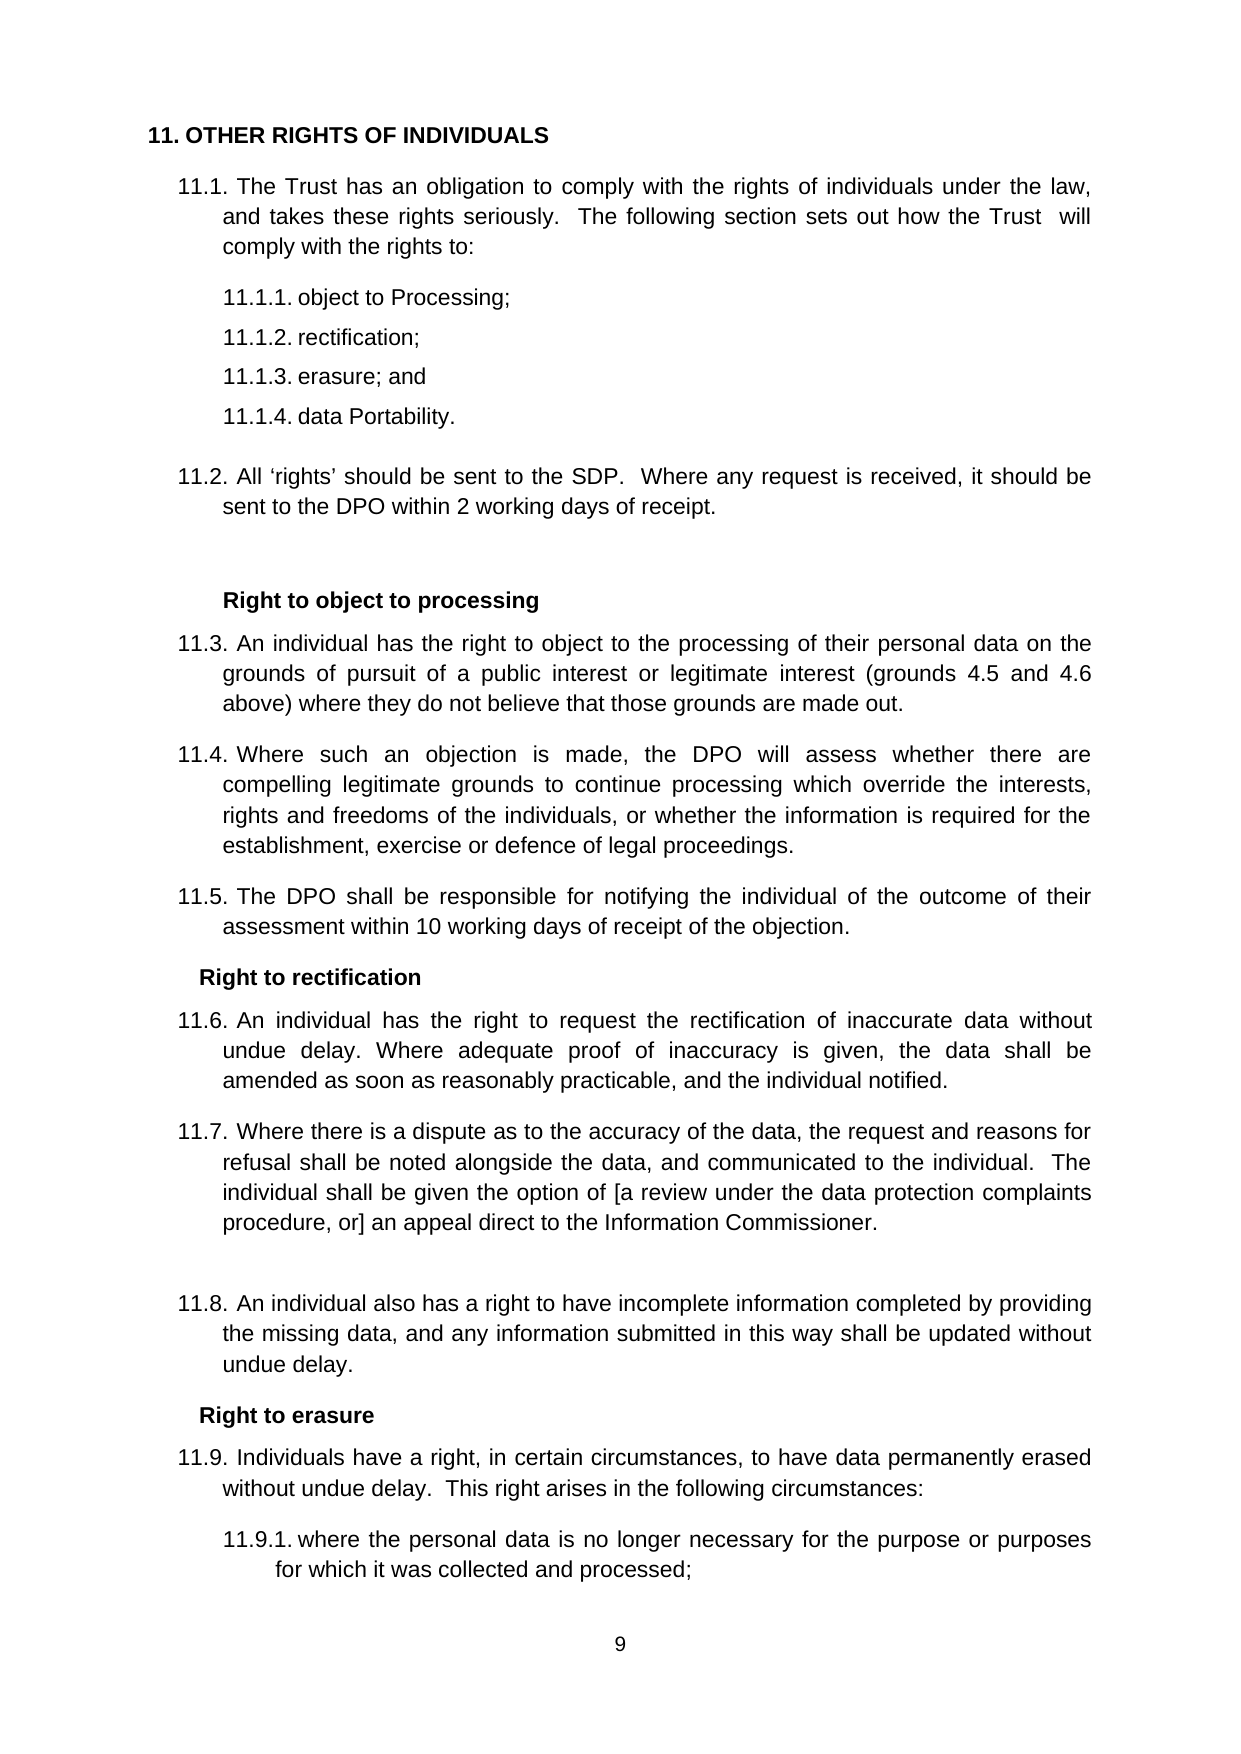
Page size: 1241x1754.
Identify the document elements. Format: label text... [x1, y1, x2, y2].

list data Portability. [223, 403, 1092, 429]
list An individual has the right to object to the processing of their personal data on the grounds of pursuit of a public interest or legitimate interest (grounds 4.5 and 4.6 above) where they do not believe that those grounds are made out. [177, 630, 1092, 716]
list where the personal data is no longer necessary for the purpose or purposes for which it was collected and processed; [223, 1526, 1092, 1582]
text Right to rectification [148, 964, 1165, 990]
list Where such an objection is made, the DPO will assess whether there are compelling legitimate grounds to continue processing which override the interests, rights and freedoms of the individuals, or whether the information is required for the establishment, exercise or defence of legal proceedings. [177, 741, 1092, 858]
list object to Processing; [223, 284, 1092, 311]
list The Trust has an obligation to comply with the rights of individuals under the law, and takes these rights seriously. The following section sets out how the Trust will comply with the rights to: [177, 173, 1092, 259]
list OTHER RIGHTS OF INDIVIDUALS [148, 122, 1092, 148]
list All ‘rights’ should be sent to the SDP. Where any request is received, it should be sent to the DPO within 2 working days of receipt. [177, 463, 1092, 519]
list erasure; and [223, 363, 1092, 389]
list An individual has the right to request the rectification of inaccurate data without undue delay. Where adequate proof of inaccuracy is given, the data shall be amended as soon as reasonably practicable, and the individual notified. [177, 1007, 1092, 1093]
text Right to object to processing [148, 587, 1165, 613]
list rectification; [223, 324, 1092, 350]
list An individual also has a right to have incomplete information completed by providing the missing data, and any information submitted in this way shall be updated without undue delay. [177, 1290, 1092, 1377]
list The DPO shall be responsible for notifying the individual of the outcome of their assessment within 10 working days of receipt of the objection. [177, 883, 1092, 939]
list Individuals have a right, in certain circumstances, to have data permanently erased without undue delay. This right arises in the following circumstances: [177, 1444, 1092, 1501]
list Where there is a dispute as to the accuracy of the data, the request and reasons for refusal shall be noted alongside the data, and communicated to the individual. The individual shall be given the option of [a review under the data protection complaints procedure, or] an appeal direct to the Information Commissioner. [177, 1118, 1092, 1265]
text Right to erasure [148, 1402, 1165, 1428]
